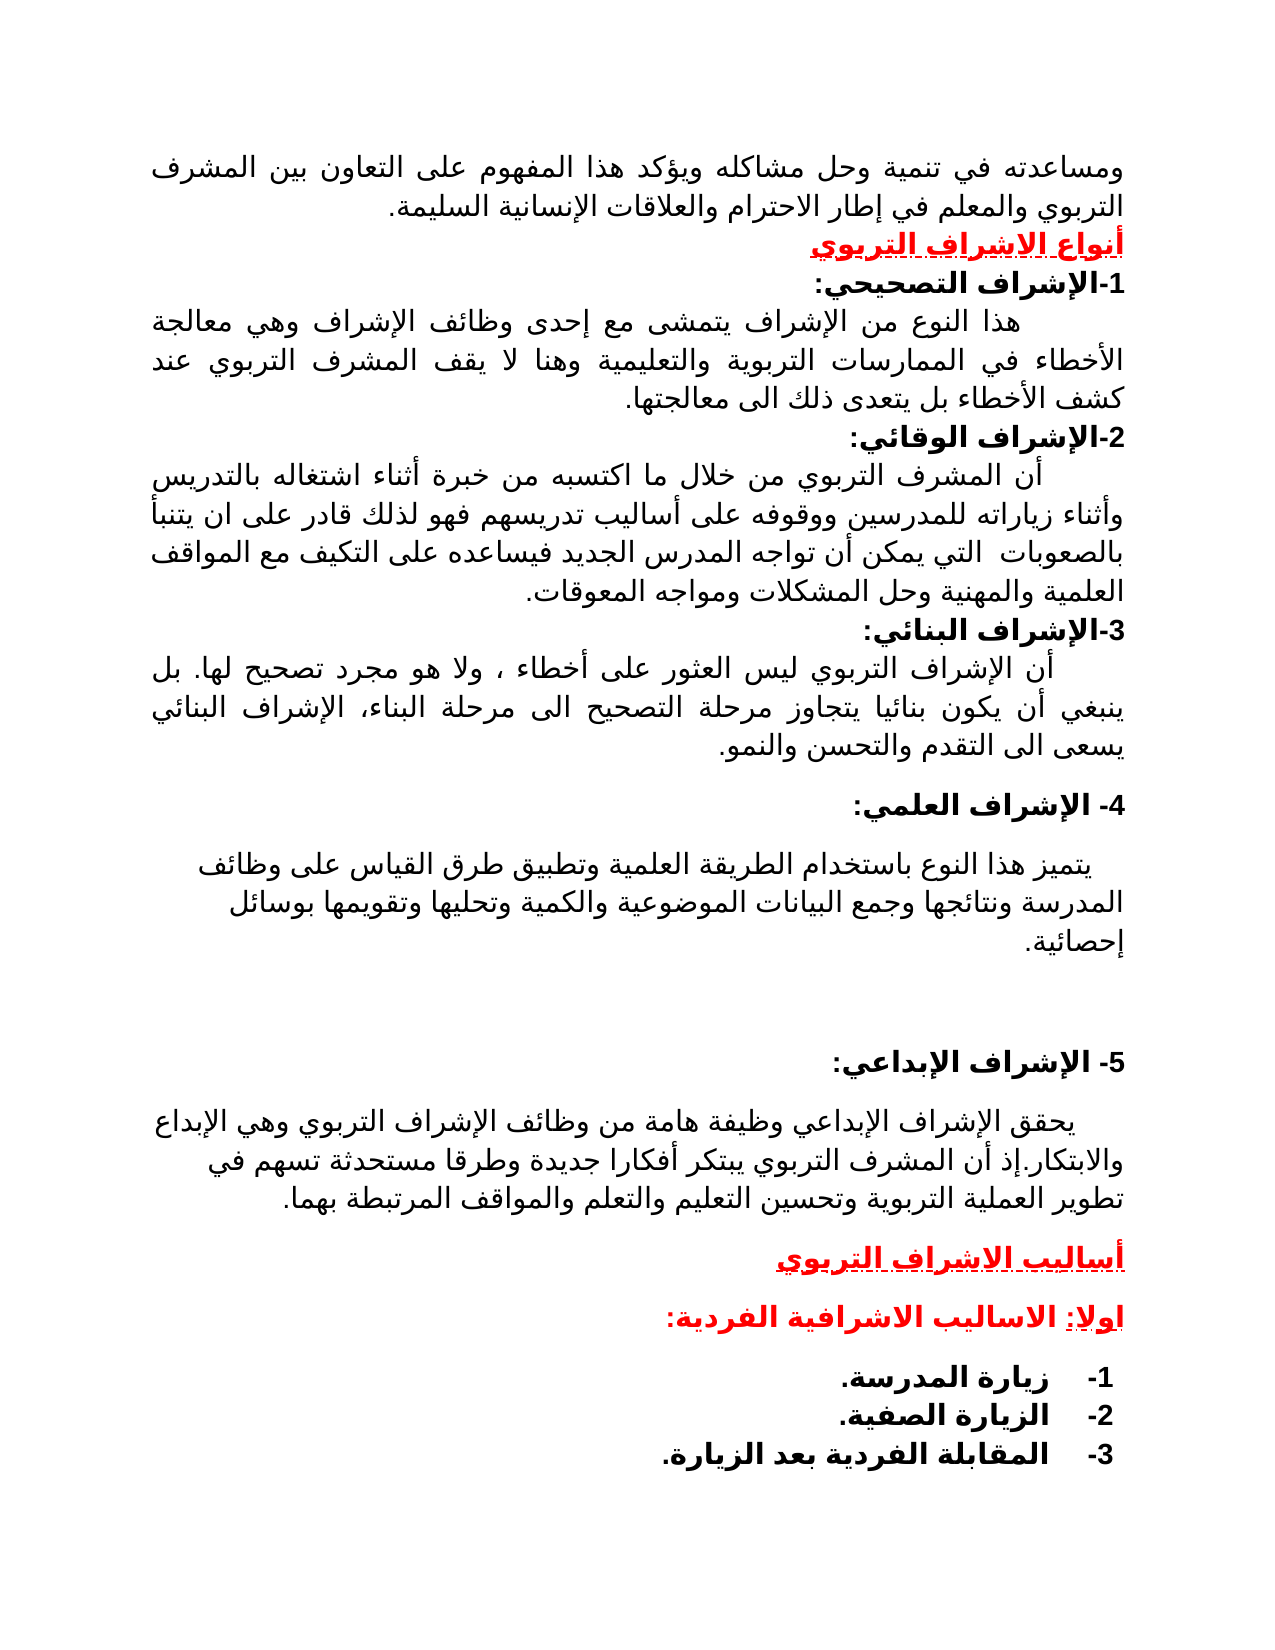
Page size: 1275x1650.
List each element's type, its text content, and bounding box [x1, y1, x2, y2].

list أن المشرف التربوي من خلال ما اكتسبه من خبرة أثناء اشتغاله بالتدريس وأثناء زياراته للمدرسين ووقوفه على أساليب تدريسهم فهو لذلك قادر على ان يتنبأ بالصعوبات التي يمكن أن تواجه المدرس الجديد فيساعده على التكيف مع المواقف العلمية والمهنية وحل المشكلات ومواجه المعوقات. [150, 458, 1125, 607]
text 4- الإشراف العلمي: [150, 787, 1125, 821]
list أن الإشراف التربوي ليس العثور على أخطاء ، ولا هو مجرد تصحيح لها. بل ينبغي أن يكون بنائيا يتجاوز مرحلة التصحيح الى مرحلة البناء، الإشراف البنائي يسعى الى التقدم والتحسن والنمو. [150, 651, 1125, 762]
text أساليب الاشراف التربوي [150, 1241, 1125, 1274]
text يحقق الإشراف الإبداعي وظيفة هامة من وظائف الإشراف التربوي وهي الإبداع والابتكار.إذ أن المشرف التربوي يبتكر أفكارا جديدة وطرقا مستحدثة تسهم في تطوير العملية التربوية وتحسين التعليم والتعلم والمواقف المرتبطة بهما. [150, 1104, 1125, 1215]
text 5- الإشراف الإبداعي: [150, 1045, 1125, 1079]
list الزيارة الصفية. [150, 1398, 1087, 1432]
text يتميز هذا النوع باستخدام الطريقة العلمية وتطبيق طرق القياس على وظائف المدرسة ونتائجها وجمع البيانات الموضوعية والكمية وتحليها وتقويمها بوسائل إحصائية. [150, 847, 1125, 957]
list أنواع الاشراف التربوي [150, 227, 1125, 261]
text اولا: الاساليب الاشرافية الفردية: [150, 1300, 1125, 1334]
list 1-الإشراف التصحيحي: [150, 266, 1125, 299]
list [150, 150, 1125, 222]
list 3-الإشراف البنائي: [150, 612, 1125, 646]
list المقابلة الفردية بعد الزيارة. [150, 1437, 1087, 1470]
list زيارة المدرسة. [150, 1360, 1087, 1393]
list هذا النوع من الإشراف يتمشى مع إحدى وظائف الإشراف وهي معالجة الأخطاء في الممارسات التربوية والتعليمية وهنا لا يقف المشرف التربوي عند كشف الأخطاء بل يتعدى ذلك الى معالجتها. [150, 304, 1125, 415]
list 2-الإشراف الوقائي: [150, 420, 1125, 453]
